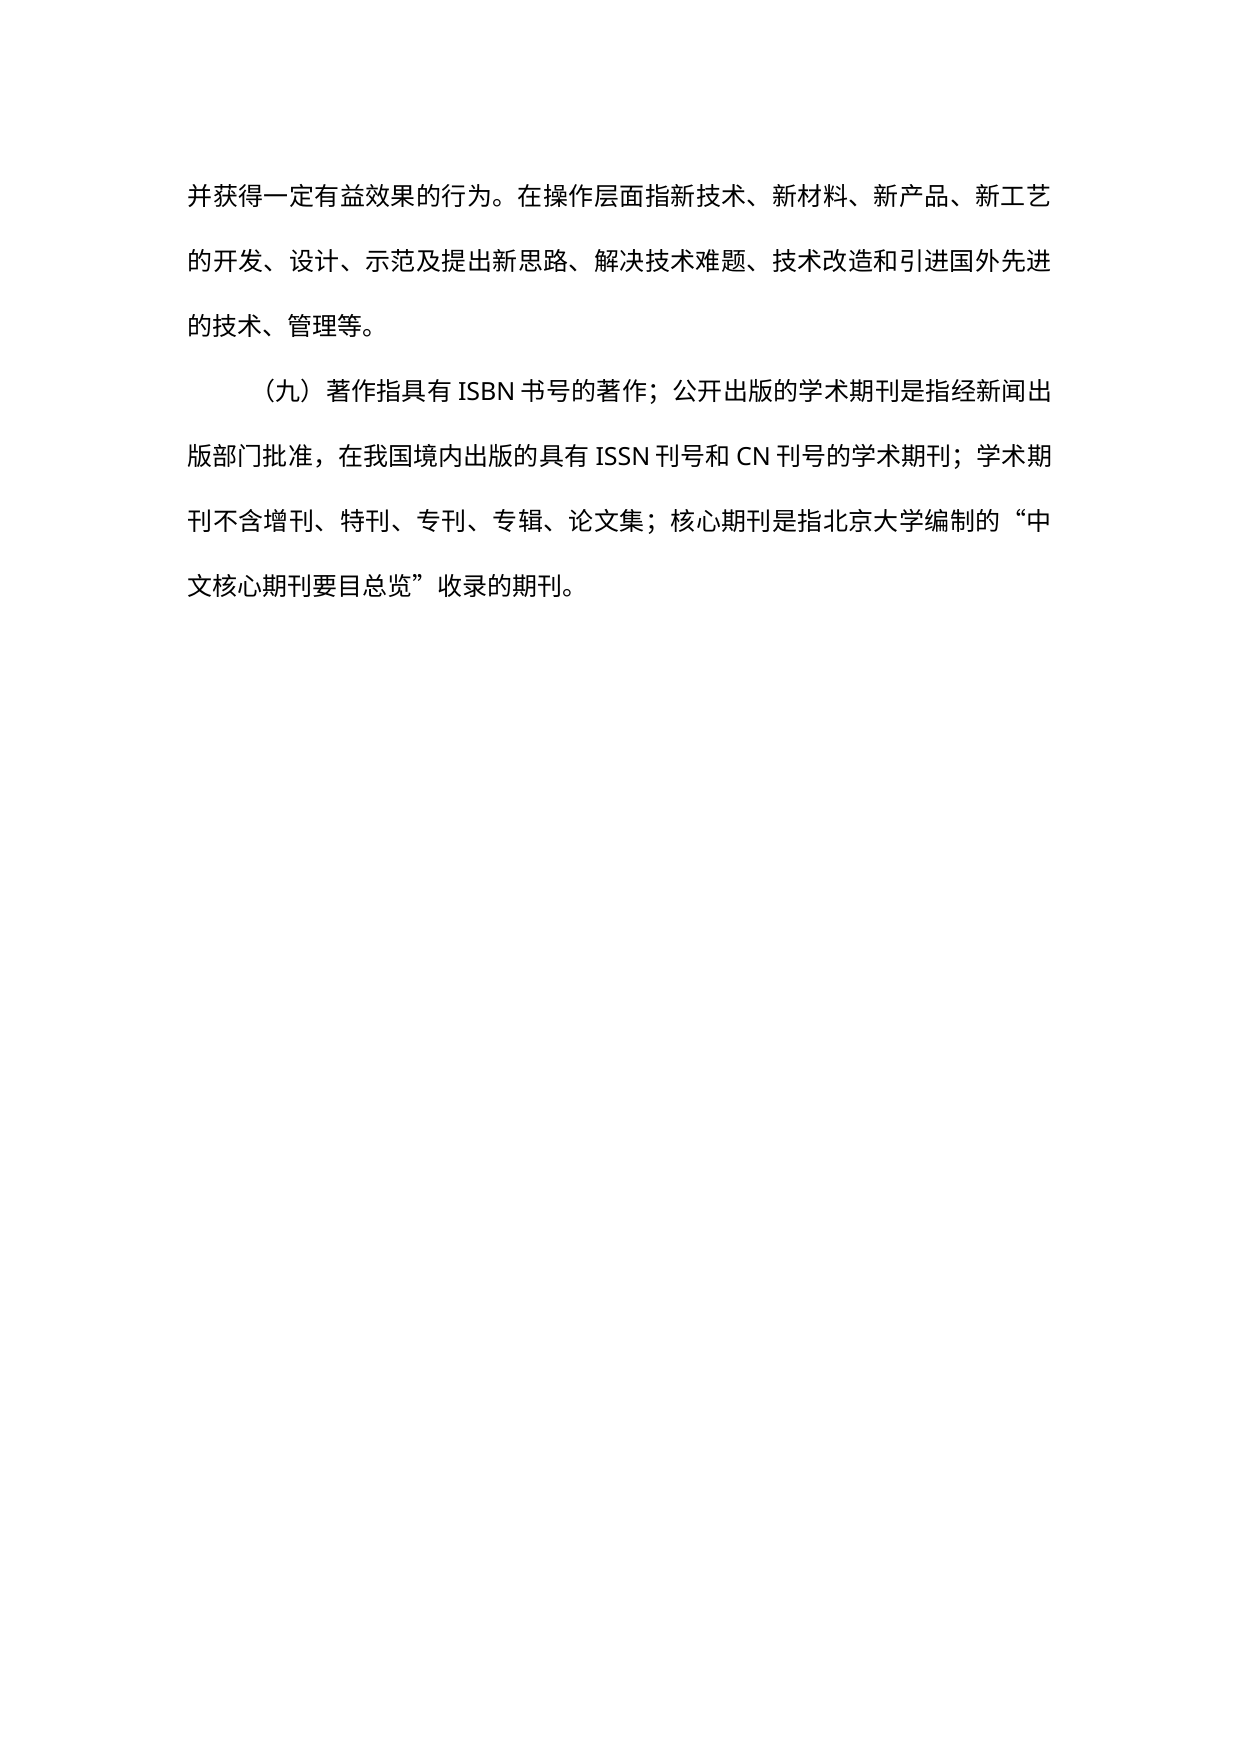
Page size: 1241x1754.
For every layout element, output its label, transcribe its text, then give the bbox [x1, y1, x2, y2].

text （九）著作指具有ISBN书号的著作；公开出版的学术期刊是指经新闻出版部门批准，在我国境内出版的具有ISSN刊号和CN刊号的学术期刊；学术期刊不含增刊、特刊、专刊、专辑、论文集；核心期刊是指北京大学编制的“中文核心期刊要目总览”收录的期刊。 [187, 357, 1053, 617]
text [187, 162, 1053, 357]
